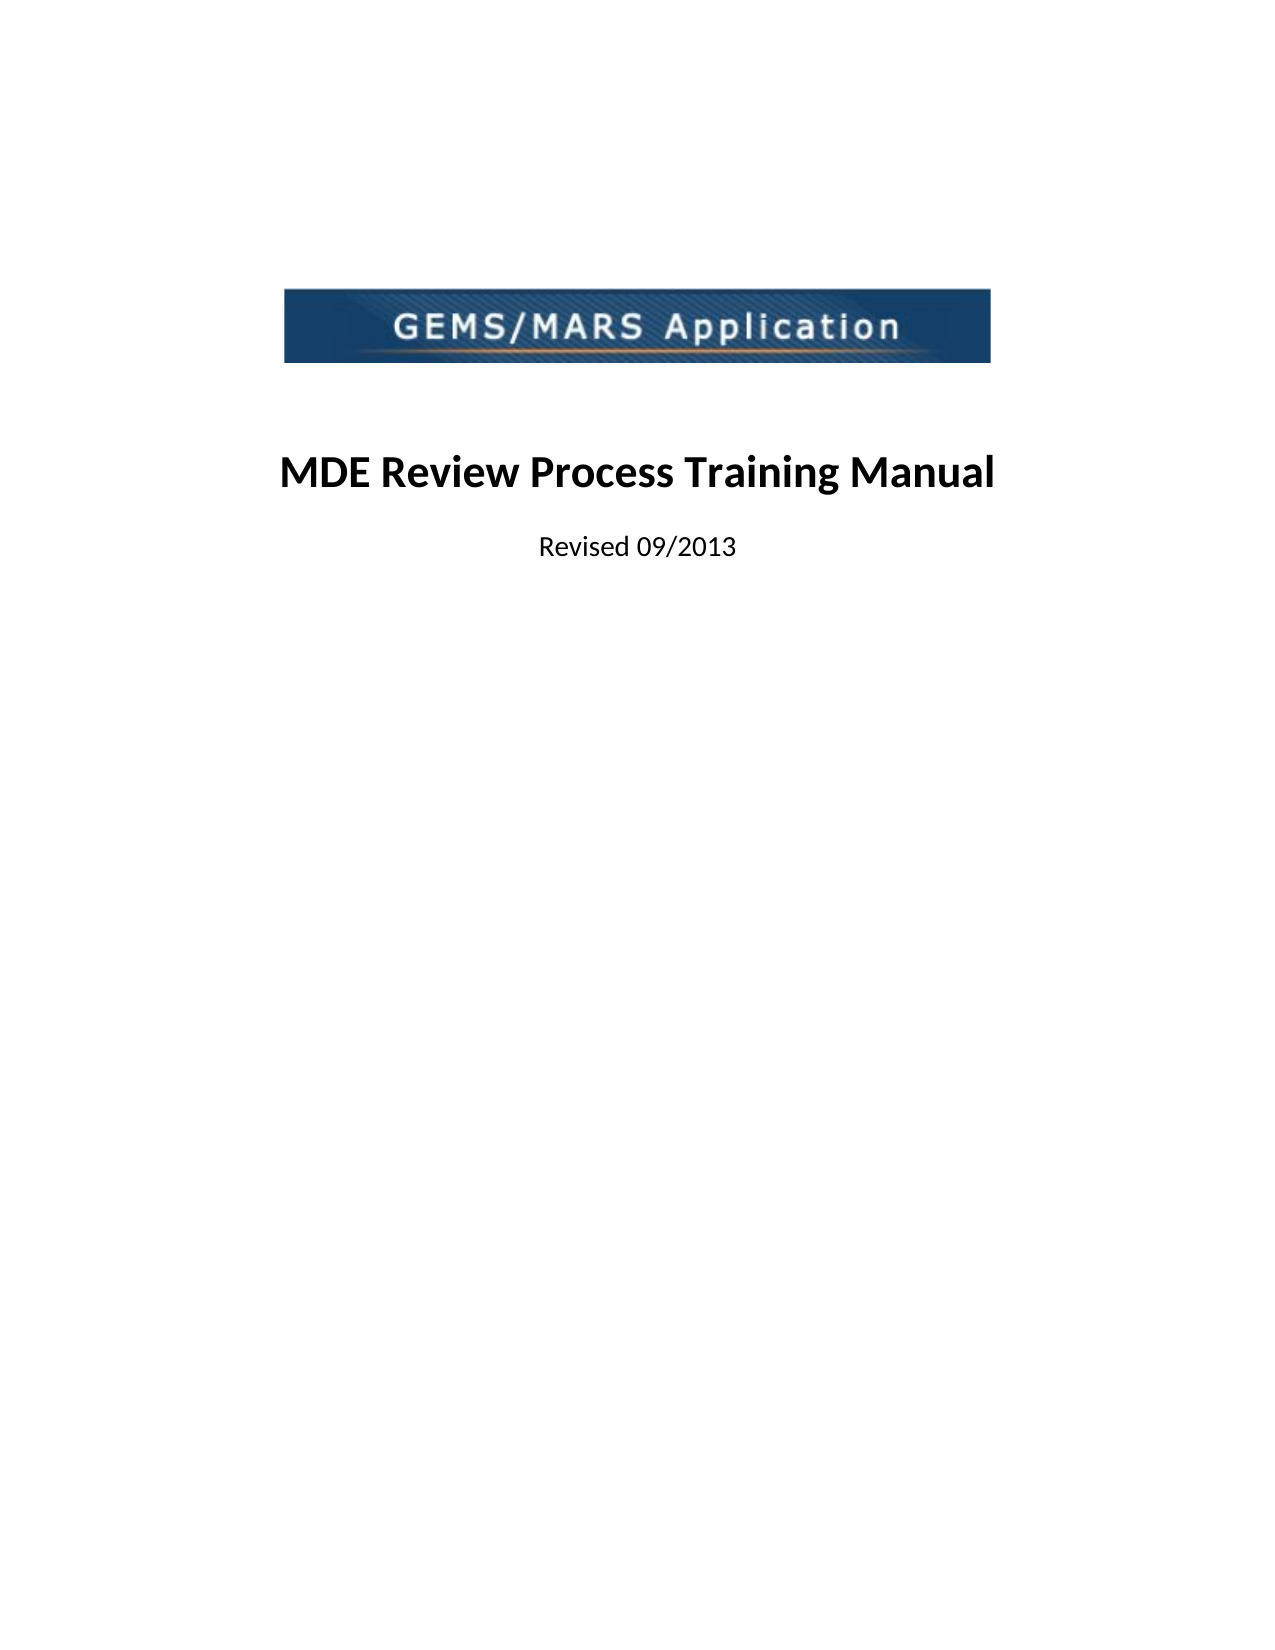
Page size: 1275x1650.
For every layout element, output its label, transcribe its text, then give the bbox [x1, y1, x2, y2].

text MDE Review Process Training Manual [150, 443, 1125, 499]
picture [284, 288, 991, 363]
text Revised 09/2013 [150, 528, 1125, 564]
